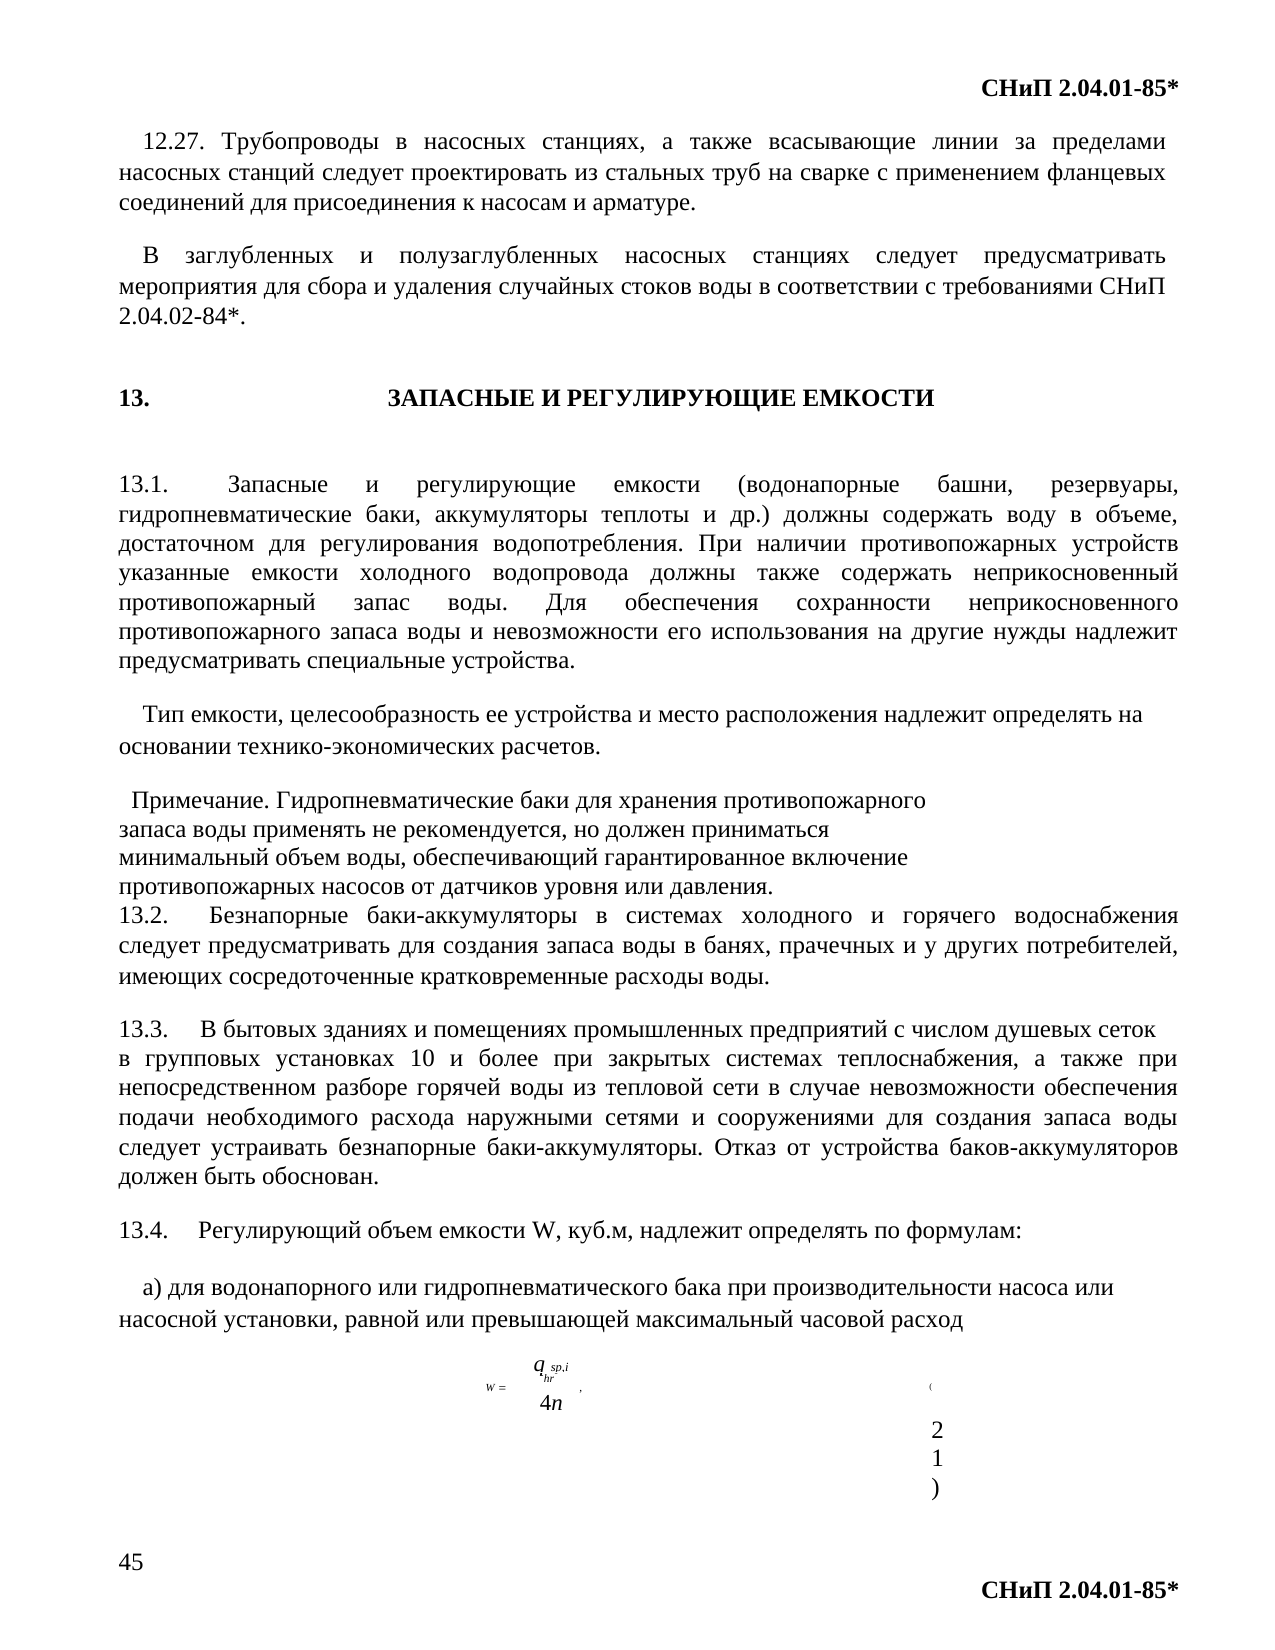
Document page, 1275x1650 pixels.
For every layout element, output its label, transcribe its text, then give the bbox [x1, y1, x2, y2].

text Тип емкости, целесообразность ее устройства и место расположения надлежит определять на основании технико-экономических расчетов. [119, 699, 1167, 760]
list Безнапорные баки-аккумуляторы в системах холодного и горячего водоснабжения следует предусматривать для создания запаса воды в банях, прачечных и у других потребителей, имеющих сосредоточенные кратковременные расходы воды. [118, 900, 1179, 989]
text 1 [931, 1443, 1179, 1472]
list Регулирующий объем емкости W, куб.м, надлежит определять по формулам: [118, 1215, 1179, 1243]
text Примечание. Гидропневматические баки для хранения противопожарного запаса воды применять не рекомендуется, но должен приниматься минимальный объем воды, обеспечивающий гарантированное включение противопожарных насосов от датчиков уровня или давления. [119, 785, 933, 900]
text q sp,i [533, 1350, 1179, 1376]
list Запасные и регулирующие емкости (водонапорные башни, резервуары, гидропневматические баки, аккумуляторы теплоты и др.) должны содержать воду в объеме, достаточном для регулирования водопотребления. При наличии противопожарных устройств указанные емкости холодного водопровода должны также содержать неприкосновенный противопожарный запас воды. Для обеспечения сохранности неприкосновенного противопожарного запаса воды и невозможности его использования на другие нужды надлежит предусматривать специальные устройства. [118, 469, 1179, 674]
text ) [931, 1472, 1179, 1501]
text 4n [539, 1393, 1179, 1415]
list ЗАПАСНЫЕ И РЕГУЛИРУЮЩИЕ ЕМКОСТИ [118, 383, 1179, 412]
list В бытовых зданиях и помещениях промышленных предприятий с числом душевых сеток [118, 1014, 1179, 1043]
text а) для водонапорного или гидропневматического бака при производительности насоса или насосной установки, равной или превышающей максимальный часовой расход [119, 1272, 1167, 1333]
text W = hr , ( [485, 1376, 1179, 1393]
text СНиП 2.04.01-85* [118, 1575, 1179, 1604]
text В заглубленных и полузаглубленных насосных станциях следует предусматривать мероприятия для сбора и удаления случайных стоков воды в соответствии с требованиями СНиП 2.04.02-84*. [119, 240, 1167, 330]
text 12.27. Трубопроводы в насосных станциях, а также всасывающие линии за пределами насосных станций следует проектировать из стальных труб на сварке с применением фланцевых соединений для присоединения к насосам и арматуре. [119, 126, 1167, 216]
text 45 [118, 1547, 1179, 1575]
text 2 [931, 1415, 1179, 1443]
text СНиП 2.04.01-85* [118, 73, 1179, 101]
list групповых установках 10 и более при закрытых системах теплоснабжения, а также при непосредственном разборе горячей воды из тепловой сети в случае невозможности обеспечения подачи необходимого расхода наружными сетями и сооружениями для создания запаса воды следует устраивать безнапорные баки-аккумуляторы. Отказ от устройства баков-аккумуляторов должен быть обоснован. [118, 1043, 1179, 1190]
